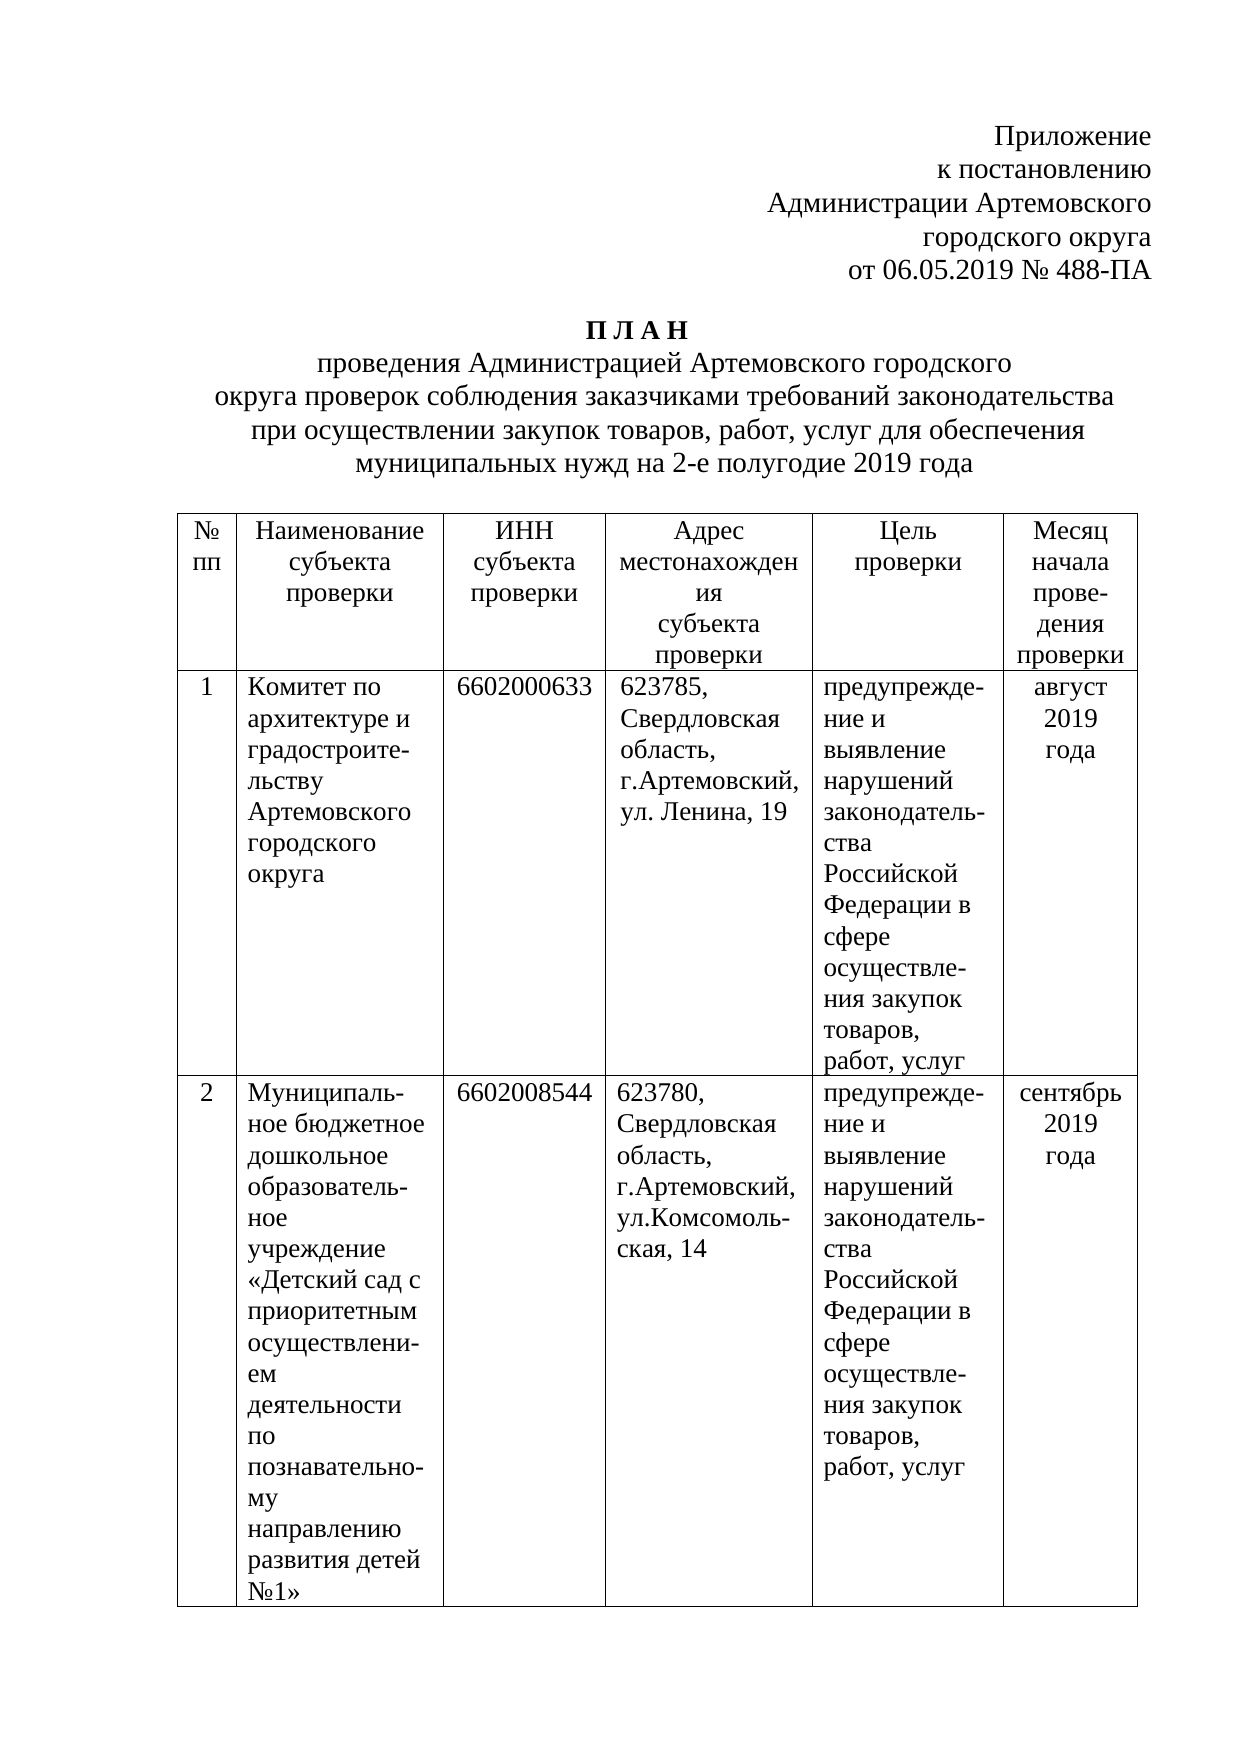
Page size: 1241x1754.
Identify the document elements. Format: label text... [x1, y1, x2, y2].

text к постановлению [177, 152, 1152, 185]
table_cell 6602000633 [444, 671, 605, 1075]
table_header № пп [178, 514, 236, 669]
text П Л А Н [177, 314, 1152, 345]
text городского округа [177, 219, 1152, 252]
text проведения Администрацией Артемовского городского [177, 345, 1152, 378]
table_cell предупрежде-ние и выявление нарушений законодатель-ства Российской Федерации в сфере осуществле-ния закупок товаров, работ, услуг [813, 671, 1003, 1075]
table_header ИНН субъекта проверки [444, 514, 605, 669]
table_header Наименование субъекта проверки [237, 514, 443, 669]
table_cell сентябрь 2019 года [1004, 1076, 1137, 1606]
text при осуществлении закупок товаров, работ, услуг для обеспечения муниципальных нужд на 2-е полугодие 2019 года [177, 412, 1152, 479]
table_cell август 2019 года [1004, 671, 1137, 1075]
table_header Цель проверки [813, 514, 1003, 669]
table_cell 6602008544 [444, 1076, 605, 1606]
table_cell 623780, Свердловская область, г.Артемовский, ул.Комсомоль-ская, 14 [606, 1076, 812, 1606]
table_cell Комитет по архитектуре и градостроите-льству Артемовского городского округа [237, 671, 443, 1075]
table_cell 1 [178, 671, 236, 1075]
table_cell 623785, Свердловская область, г.Артемовский, ул. Ленина, 19 [606, 671, 812, 1075]
text округа проверок соблюдения заказчиками требований законодательства [177, 378, 1152, 412]
text Администрации Артемовского [177, 185, 1152, 219]
text Приложение [177, 118, 1152, 152]
table_cell Муниципаль-ное бюджетное дошкольное образователь-ное учреждение «Детский сад с приоритетным осуществлени-ем деятельности по познавательно-му направлению развития детей №1» [237, 1076, 443, 1606]
table_header Адрес местонахождения субъекта проверки [606, 514, 812, 669]
text от 06.05.2019 № 488-ПА [177, 252, 1152, 286]
table_cell 2 [178, 1076, 236, 1606]
table_header Месяц начала прове-дения проверки [1004, 514, 1137, 669]
table_cell предупрежде-ние и выявление нарушений законодатель-ства Российской Федерации в сфере осуществле-ния закупок товаров, работ, услуг [813, 1076, 1003, 1606]
